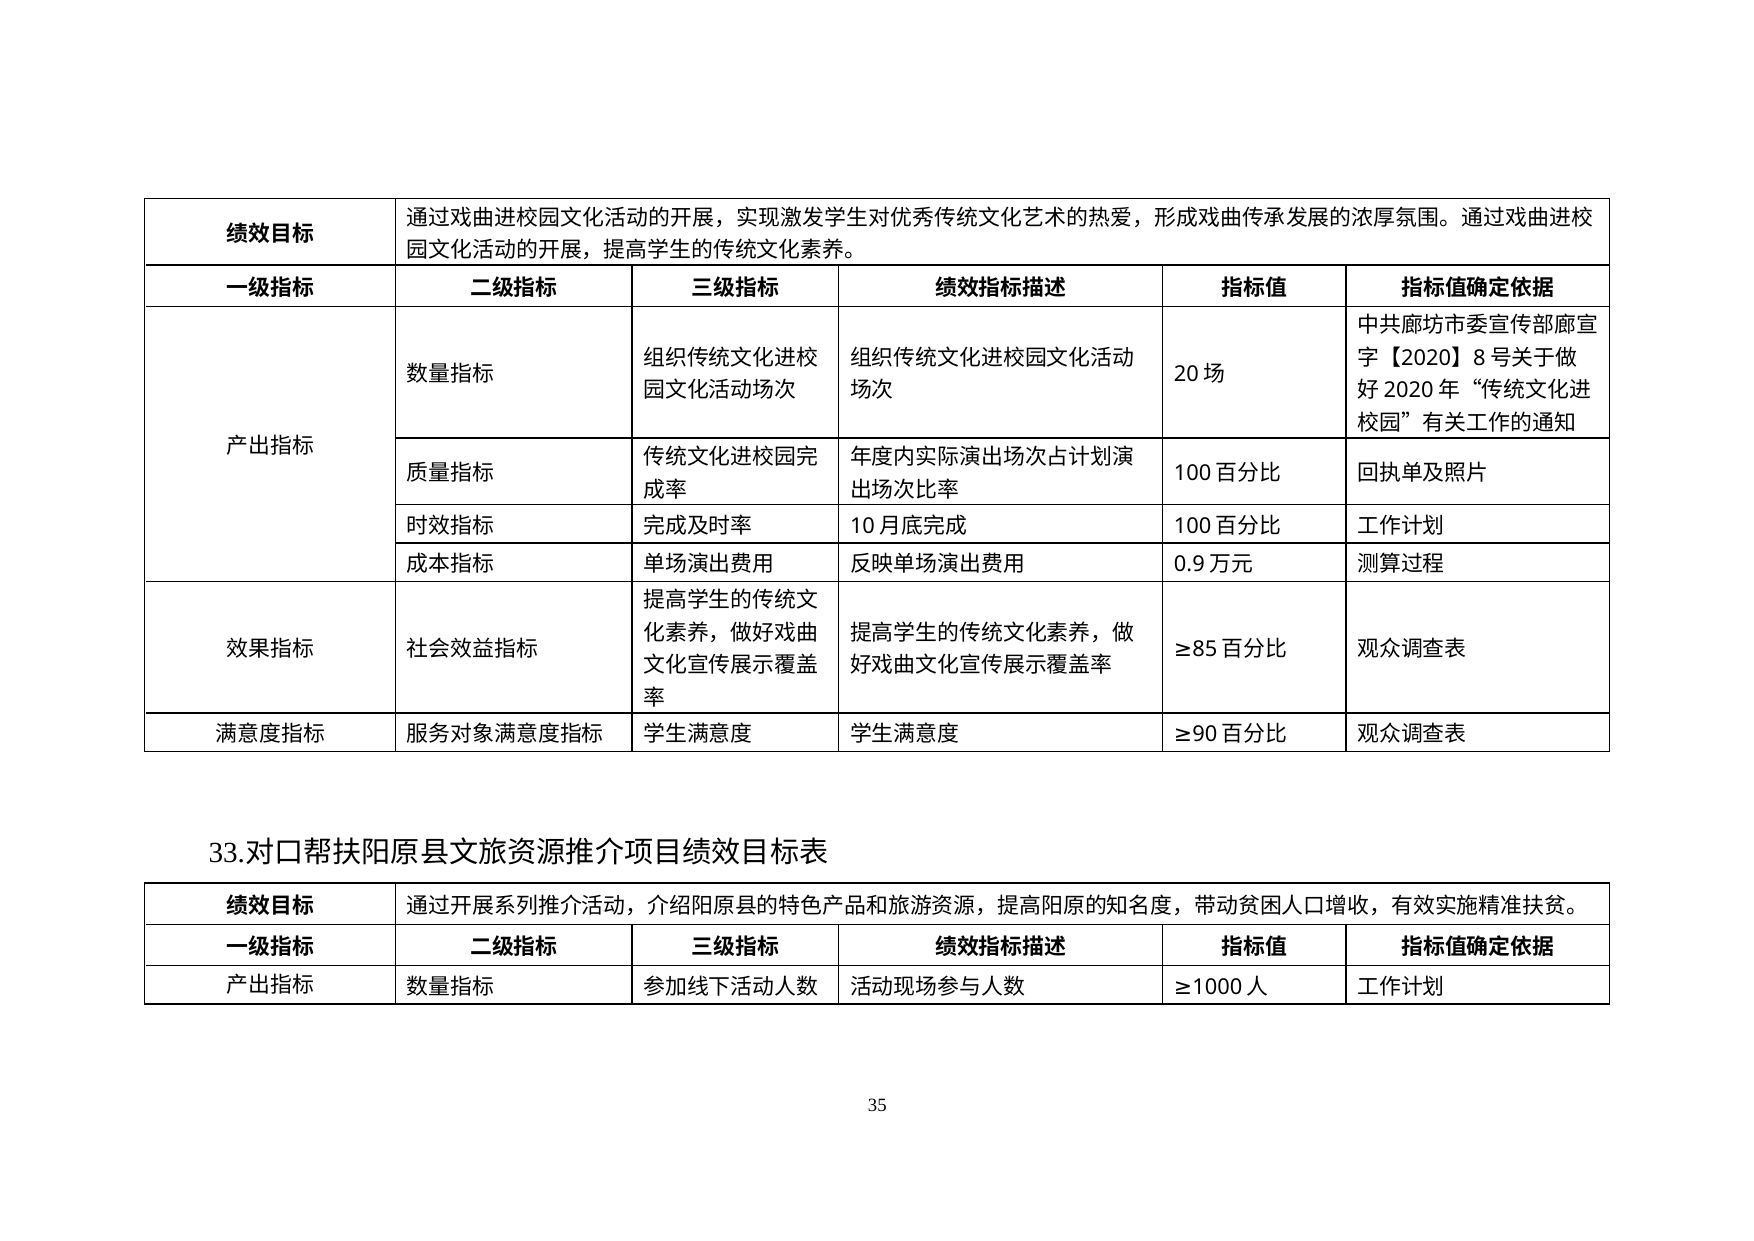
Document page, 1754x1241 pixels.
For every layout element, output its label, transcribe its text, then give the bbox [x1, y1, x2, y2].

table_cell 组织传统文化进校园文化活动场次 [839, 307, 1162, 437]
table_cell 绩效指标描述 [839, 925, 1162, 965]
table_cell 质量指标 [396, 439, 631, 504]
table_cell 年度内实际演出场次占计划演出场次比率 [839, 439, 1162, 504]
table_cell 观众调查表 [1347, 714, 1609, 751]
table_cell 指标值确定依据 [1347, 925, 1609, 965]
table_cell 组织传统文化进校园文化活动场次 [633, 307, 838, 437]
table_cell 数量指标 [396, 307, 631, 437]
table_cell 10月底完成 [839, 505, 1162, 542]
table_cell ≥85百分比 [1163, 582, 1345, 712]
table_header 绩效目标 [145, 884, 395, 923]
table_cell 社会效益指标 [396, 582, 631, 712]
table_cell 学生满意度 [839, 714, 1162, 751]
table_cell 产出指标 [145, 966, 395, 1003]
table_cell 一级指标 [145, 265, 395, 306]
table_cell 提高学生的传统文化素养，做好戏曲文化宣传展示覆盖率 [839, 582, 1162, 712]
table_header 绩效目标 [145, 199, 395, 264]
table_cell 参加线下活动人数 [633, 966, 838, 1003]
table_cell ≥1000人 [1163, 966, 1345, 1003]
table_cell 服务对象满意度指标 [396, 714, 631, 751]
table_cell 二级指标 [396, 266, 631, 306]
table_cell 活动现场参与人数 [839, 966, 1162, 1003]
table_cell 学生满意度 [633, 714, 838, 751]
text 33.对口帮扶阳原县文旅资源推介项目绩效目标表 [150, 817, 1604, 882]
table_cell 提高学生的传统文化素养，做好戏曲文化宣传展示覆盖率 [633, 582, 838, 712]
table_cell 绩效指标描述 [839, 266, 1162, 306]
table_cell 时效指标 [396, 505, 631, 542]
table_cell 三级指标 [633, 925, 838, 965]
table_cell 工作计划 [1347, 966, 1609, 1003]
table_cell 单场演出费用 [633, 544, 838, 581]
table_cell 产出指标 [145, 307, 395, 581]
table_cell 一级指标 [145, 925, 395, 965]
table_cell 20场 [1163, 307, 1345, 437]
table_cell 完成及时率 [633, 505, 838, 542]
table_cell 数量指标 [396, 966, 631, 1003]
table_cell 0.9万元 [1163, 544, 1345, 581]
table_cell 100百分比 [1163, 439, 1345, 504]
table_cell 工作计划 [1347, 505, 1609, 542]
table_cell 反映单场演出费用 [839, 544, 1162, 581]
table_cell 成本指标 [396, 544, 631, 581]
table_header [396, 884, 1609, 923]
table_cell 测算过程 [1347, 544, 1609, 581]
table_cell ≥90百分比 [1163, 714, 1345, 751]
table_cell 观众调查表 [1347, 582, 1609, 712]
table_header 通过戏曲进校园文化活动的开展，实现激发学生对优秀传统文化艺术的热爱，形成戏曲传承发展的浓厚氛围。通过戏曲进校园文化活动的开展，提高学生的传统文化素养。 [396, 199, 1609, 264]
table_cell 指标值确定依据 [1347, 266, 1609, 306]
table_cell 指标值 [1163, 266, 1345, 306]
table_cell 满意度指标 [145, 713, 395, 751]
table_cell 二级指标 [396, 925, 631, 965]
table_cell 回执单及照片 [1347, 439, 1609, 504]
table_cell 传统文化进校园完成率 [633, 439, 838, 504]
table_cell 三级指标 [633, 266, 838, 306]
table_cell 指标值 [1163, 925, 1345, 965]
table_cell 中共廊坊市委宣传部廊宣字【2020】8号关于做好2020年“传统文化进校园”有关工作的通知 [1347, 307, 1609, 437]
table_cell 效果指标 [145, 582, 395, 712]
table_cell 100百分比 [1163, 505, 1345, 542]
